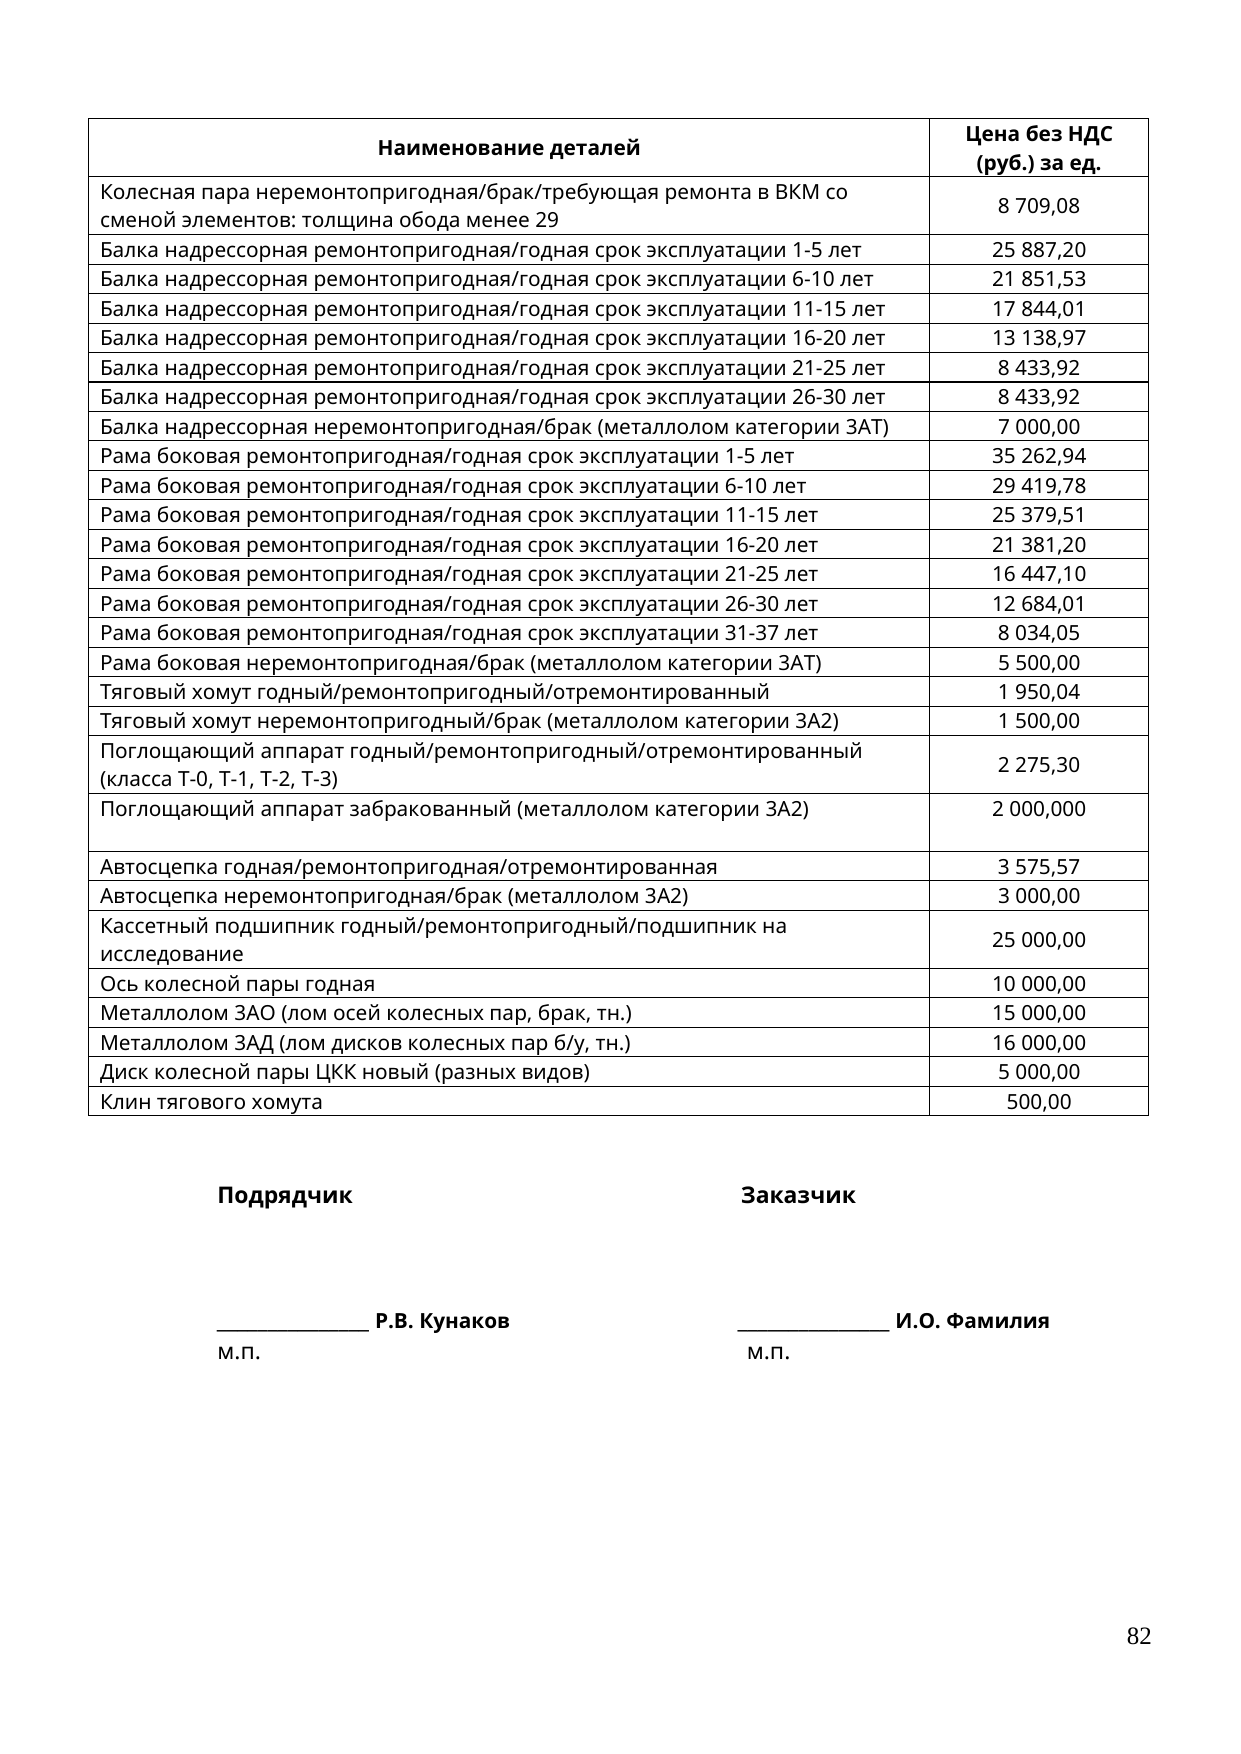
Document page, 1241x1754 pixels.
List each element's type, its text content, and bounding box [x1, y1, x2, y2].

table_cell Диск колесной пары ЦКК новый (разных видов) [89, 1057, 929, 1086]
table_cell 21 381,20 [930, 530, 1148, 558]
table_header Наименование деталей [89, 119, 929, 176]
table_cell Рама боковая ремонтопригодная/годная срок эксплуатации 16-20 лет [89, 530, 929, 558]
table_cell Рама боковая ремонтопригодная/годная срок эксплуатации 21-25 лет [89, 559, 929, 588]
table_cell Рама боковая ремонтопригодная/годная срок эксплуатации 11-15 лет [89, 500, 929, 529]
table_cell 2 000,000 [930, 794, 1148, 851]
table_cell 10 000,00 [930, 969, 1148, 997]
table_cell 5 000,00 [930, 1057, 1148, 1086]
table_cell Рама боковая ремонтопригодная/годная срок эксплуатации 6-10 лет [89, 471, 929, 499]
table_cell 13 138,97 [930, 324, 1148, 352]
table_cell 17 844,01 [930, 294, 1148, 322]
table_cell Металлолом 3АД (лом дисков колесных пар б/у, тн.) [89, 1028, 929, 1056]
table_cell 3 000,00 [930, 881, 1148, 910]
table_header Цена без НДС (руб.) за ед. [930, 119, 1148, 176]
table_cell Колесная пара неремонтопригодная/брак/требующая ремонта в ВКМ со сменой элементов: толщина обода менее 29 [89, 177, 929, 234]
table_cell Балка надрессорная ремонтопригодная/годная срок эксплуатации 6-10 лет [89, 265, 929, 293]
table_cell _______________ Р.В. Кунаков м.п. [105, 1210, 622, 1366]
table_cell 25 379,51 [930, 500, 1148, 529]
table_cell Поглощающий аппарат годный/ремонтопригодный/отремонтированный (класса Т-0, Т-1, Т-2, Т-3) [89, 736, 929, 793]
table_cell 8 709,08 [930, 177, 1148, 234]
table_cell 2 275,30 [930, 736, 1148, 793]
table_cell 21 851,53 [930, 265, 1148, 293]
table_cell 35 262,94 [930, 441, 1148, 470]
table_cell 8 433,92 [930, 353, 1148, 381]
table_cell Рама боковая неремонтопригодная/брак (металлолом категории 3АТ) [89, 648, 929, 676]
table_cell 8 433,92 [930, 383, 1148, 411]
table_header Заказчик [622, 1179, 1165, 1210]
table_cell Рама боковая ремонтопригодная/годная срок эксплуатации 31-37 лет [89, 618, 929, 647]
table_cell Рама боковая ремонтопригодная/годная срок эксплуатации 26-30 лет [89, 589, 929, 617]
table_cell _______________ И.О. Фамилия м.п. [622, 1210, 1165, 1366]
table_cell Балка надрессорная ремонтопригодная/годная срок эксплуатации 16-20 лет [89, 324, 929, 352]
table_cell 5 500,00 [930, 648, 1148, 676]
table_cell Балка надрессорная ремонтопригодная/годная срок эксплуатации 11-15 лет [89, 294, 929, 322]
table_cell Автосцепка неремонтопригодная/брак (металлолом 3А2) [89, 881, 929, 910]
table_cell 16 000,00 [930, 1028, 1148, 1056]
table_cell Поглощающий аппарат забракованный (металлолом категории 3А2) [89, 794, 929, 851]
table_cell Тяговый хомут неремонтопригодный/брак (металлолом категории 3А2) [89, 707, 929, 735]
table_cell Ось колесной пары годная [89, 969, 929, 997]
table_cell 15 000,00 [930, 998, 1148, 1027]
table_header Подрядчик [105, 1179, 622, 1210]
table_cell Автосцепка годная/ремонтопригодная/отремонтированная [89, 852, 929, 880]
table_cell Балка надрессорная неремонтопригодная/брак (металлолом категории 3АТ) [89, 412, 929, 440]
table_cell 1 500,00 [930, 707, 1148, 735]
table_cell 16 447,10 [930, 559, 1148, 588]
table_cell 7 000,00 [930, 412, 1148, 440]
table_cell Тяговый хомут годный/ремонтопригодный/отремонтированный [89, 677, 929, 706]
table_cell Рама боковая ремонтопригодная/годная срок эксплуатации 1-5 лет [89, 441, 929, 470]
table_cell Клин тягового хомута [89, 1087, 929, 1115]
table_cell 8 034,05 [930, 618, 1148, 647]
table_cell 12 684,01 [930, 589, 1148, 617]
table_cell 29 419,78 [930, 471, 1148, 499]
table_cell Кассетный подшипник годный/ремонтопригодный/подшипник на исследование [89, 911, 929, 968]
table_cell 25 887,20 [930, 235, 1148, 263]
table_cell 500,00 [930, 1087, 1148, 1115]
table_cell 25 000,00 [930, 911, 1148, 968]
table_cell Металлолом 3АО (лом осей колесных пар, брак, тн.) [89, 998, 929, 1027]
table_cell 3 575,57 [930, 852, 1148, 880]
table_cell Балка надрессорная ремонтопригодная/годная срок эксплуатации 26-30 лет [89, 383, 929, 411]
table_cell Балка надрессорная ремонтопригодная/годная срок эксплуатации 1-5 лет [89, 235, 929, 263]
table_cell Балка надрессорная ремонтопригодная/годная срок эксплуатации 21-25 лет [89, 353, 929, 381]
table_cell 1 950,04 [930, 677, 1148, 706]
